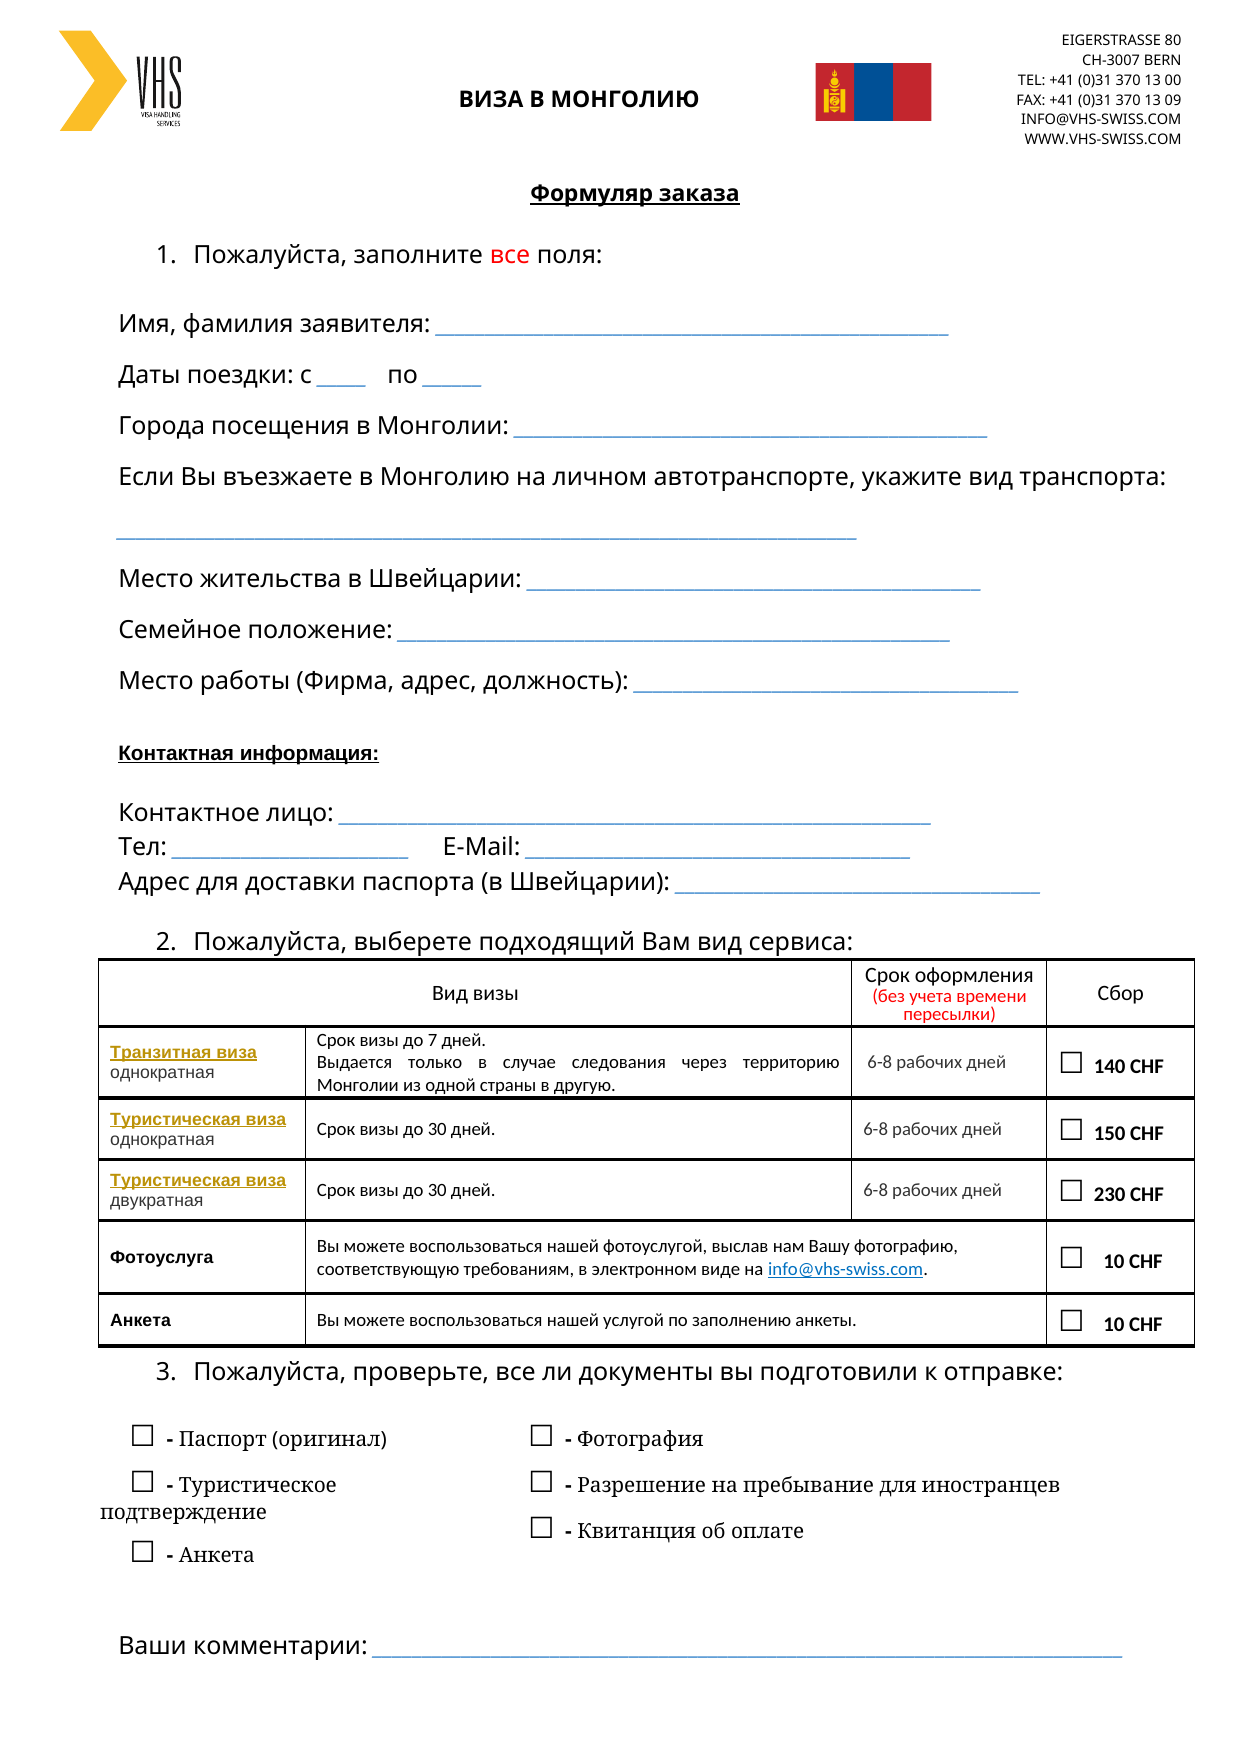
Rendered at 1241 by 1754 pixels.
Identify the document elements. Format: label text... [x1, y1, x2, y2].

table_cell Срок визы до 30 дней. [306, 1100, 851, 1158]
list Пожалуйста, заполните все поля: [156, 237, 1181, 271]
text Имя, фамилия заявителя: [118, 305, 1181, 339]
table_cell Туристическая виза однократная [99, 1100, 305, 1158]
table_header Срок оформления (без учета времени пересылки) [852, 961, 1046, 1024]
text Ваши комментарии: [88, 1627, 1181, 1661]
table_cell 6-8 рабочих дней [852, 1161, 1046, 1219]
table_cell Вы можете воспользоваться нашей фотоуслугой, выслав нам Вашу фотографию, соответствующую требованиям, в электронном виде на info@vhs-swiss.com. [306, 1222, 1046, 1292]
table_cell Вы можете воспользоваться нашей услугой по заполнению анкеты. [306, 1295, 1046, 1344]
text Тел: E-Mail: [118, 829, 1181, 863]
text Место жительства в Швейцарии: [118, 561, 1181, 594]
text Если Вы въезжаете в Монголию на личном автотранспорте, укажите вид транспорта: [118, 458, 1181, 543]
text Формуляр заказа [88, 177, 1181, 208]
table_cell 230 CHF [1047, 1161, 1194, 1219]
text Адрес для доставки паспорта (в Швейцарии): [118, 863, 1181, 897]
table_header Вид визы [99, 961, 851, 1024]
table_cell Анкета [99, 1295, 305, 1344]
text Место работы (Фирма, адрес, должность): [118, 663, 1181, 697]
text Контактная информация: [118, 741, 1181, 765]
list Пожалуйста, проверьте, все ли документы вы подготовили к отправке: [156, 1354, 1181, 1388]
table_cell Срок визы до 30 дней. [306, 1161, 851, 1219]
table_cell Транзитная виза однократная [99, 1028, 305, 1096]
list Пожалуйста, выберете подходящий Вам вид сервиса: [156, 924, 1181, 958]
table_cell 6-8 рабочих дней [852, 1100, 1046, 1158]
table_cell Туристическая виза двукратная [99, 1161, 305, 1219]
table_cell Фотоуслуга [99, 1222, 305, 1292]
table_cell 150 CHF [1047, 1100, 1194, 1158]
text Контактное лицо: [118, 795, 1181, 829]
text Даты поездки: с по [118, 356, 1181, 390]
table_cell 140 CHF [1047, 1028, 1194, 1096]
table_cell 10 CHF [1047, 1222, 1194, 1292]
table_header - Фотография - Разрешение на пребывание для иностранцев - Квитанция об оплате [517, 1409, 1192, 1612]
table_header - Паспорт (оригинал) - Туристическое подтверждение - Анкета [118, 1409, 517, 1612]
table_cell Срок визы до 7 дней. Выдается только в случае следования через территорию Монголии из одной страны в другую. [306, 1028, 851, 1096]
text Города посещения в Монголии: [118, 407, 1181, 441]
table_header Сбор [1047, 961, 1194, 1024]
table_cell 6-8 рабочих дней [852, 1028, 1046, 1096]
table_cell 10 CHF [1047, 1295, 1194, 1344]
text Семейное положение: [118, 612, 1181, 646]
